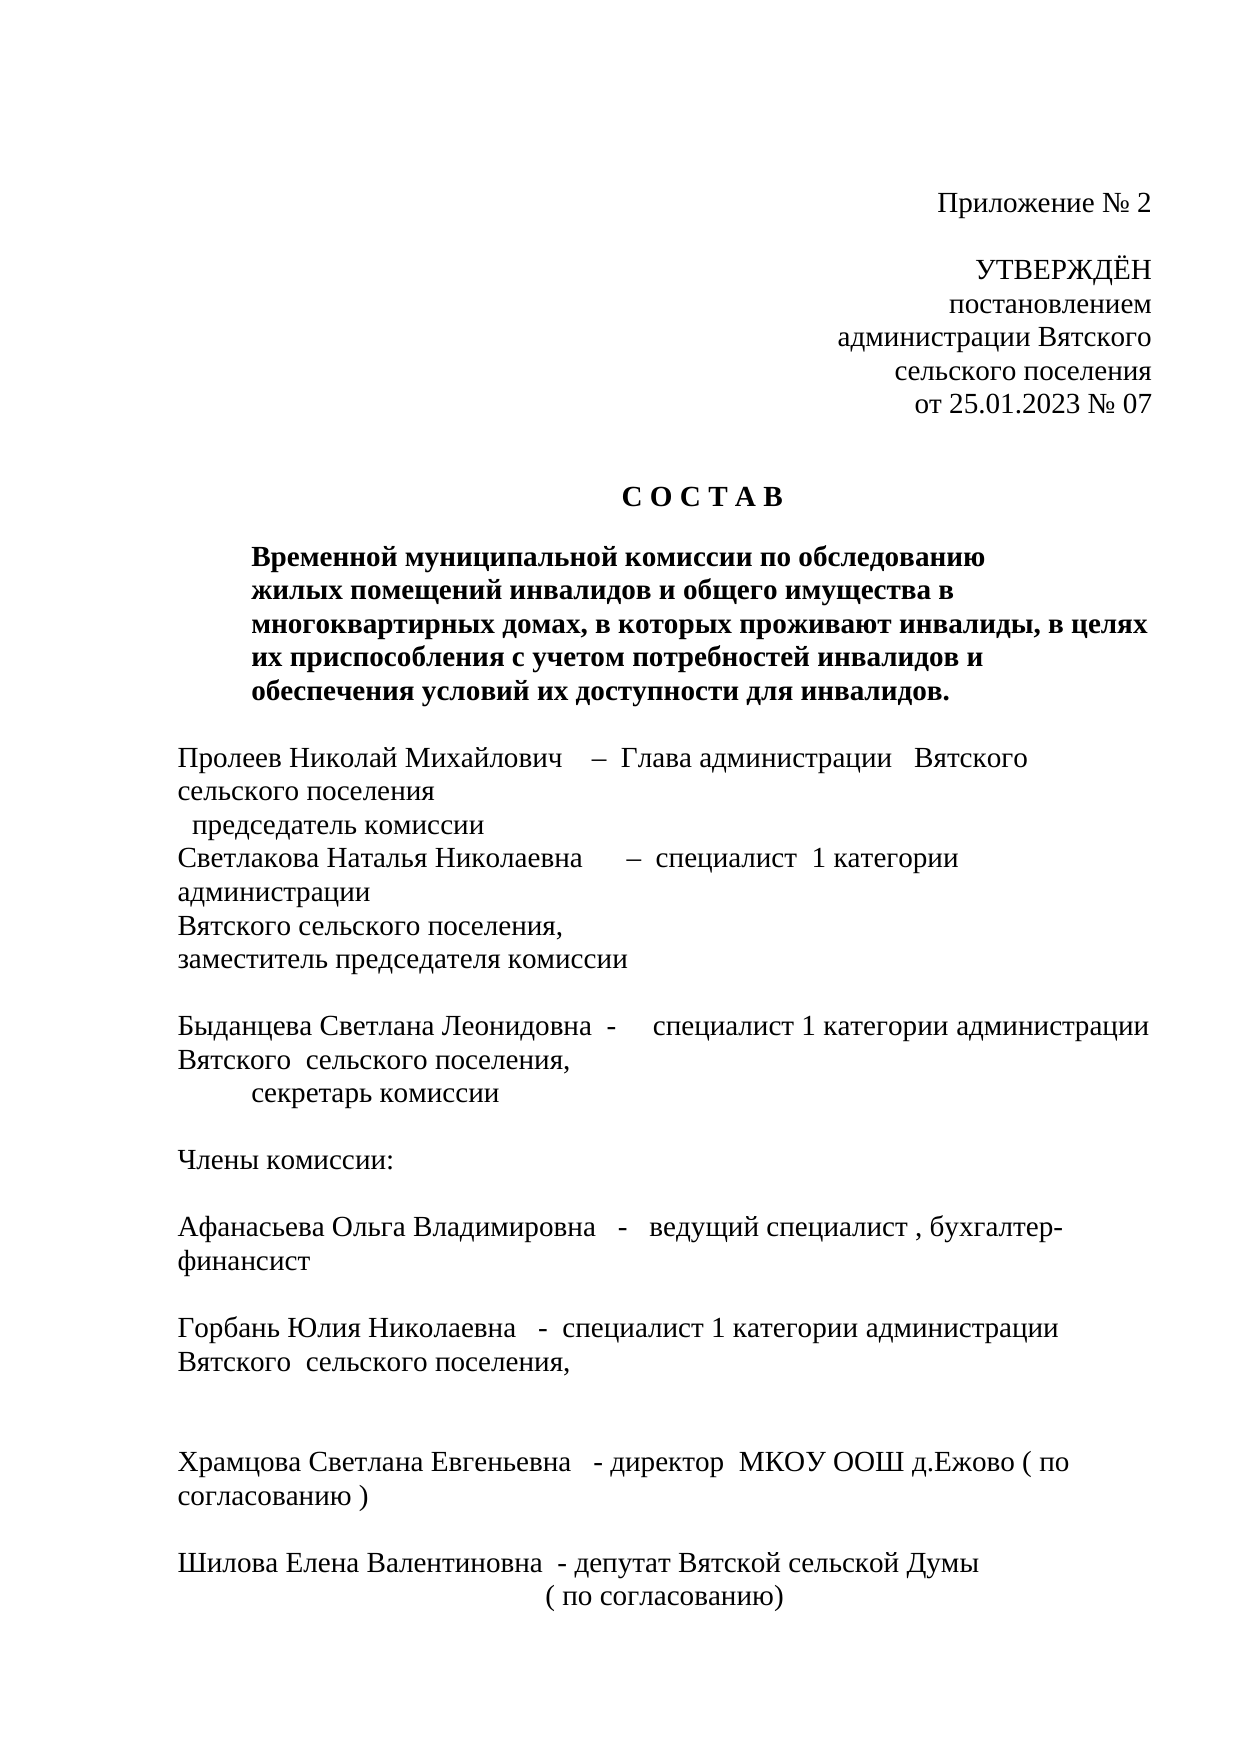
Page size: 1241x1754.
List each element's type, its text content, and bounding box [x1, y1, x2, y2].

text С О С Т А В [177, 479, 1152, 513]
text от 25.01.2023 № 07 [177, 386, 1152, 420]
text жилых помещений инвалидов и общего имущества в многоквартирных домах, в которых проживают инвалиды, в целях их приспособления с учетом потребностей инвалидов и обеспечения условий их доступности для инвалидов. [251, 572, 1152, 706]
text Временной муниципальной комиссии по обследованию [177, 539, 1152, 572]
text заместитель председателя комиссии [177, 941, 1152, 975]
text Приложение № 2 [177, 185, 1152, 219]
text Афанасьева Ольга Владимировна - ведущий специалист , бухгалтер-финансист [177, 1209, 1152, 1277]
text председатель комиссии [177, 807, 1152, 841]
text ( по согласованию) [177, 1578, 1152, 1612]
text Вятского сельского поселения, [177, 1344, 1152, 1377]
text Вятского сельского поселения, [177, 908, 1152, 941]
text Вятского сельского поселения, [177, 1042, 1152, 1075]
text Быданцева Светлана Леонидовна - специалист 1 категории администрации [177, 1008, 1152, 1042]
text УТВЕРЖДЁН [177, 252, 1152, 286]
text сельского поселения [177, 353, 1152, 386]
text постановлением [177, 286, 1152, 319]
text Храмцова Светлана Евгеньевна - директор МКОУ ООШ д.Ежово ( по согласованию ) [177, 1444, 1152, 1511]
text Светлакова Наталья Николаевна – специалист 1 категории администрации [177, 841, 1152, 908]
text Шилова Елена Валентиновна - депутат Вятской сельской Думы [177, 1545, 1152, 1578]
text Горбань Юлия Николаевна - специалист 1 категории администрации [177, 1310, 1152, 1344]
text Члены комиссии: [177, 1142, 1152, 1176]
text секретарь комиссии [177, 1075, 1152, 1109]
text Пролеев Николай Михайлович – Глава администрации Вятского сельского поселения [177, 740, 1152, 807]
text администрации Вятского [177, 319, 1152, 353]
